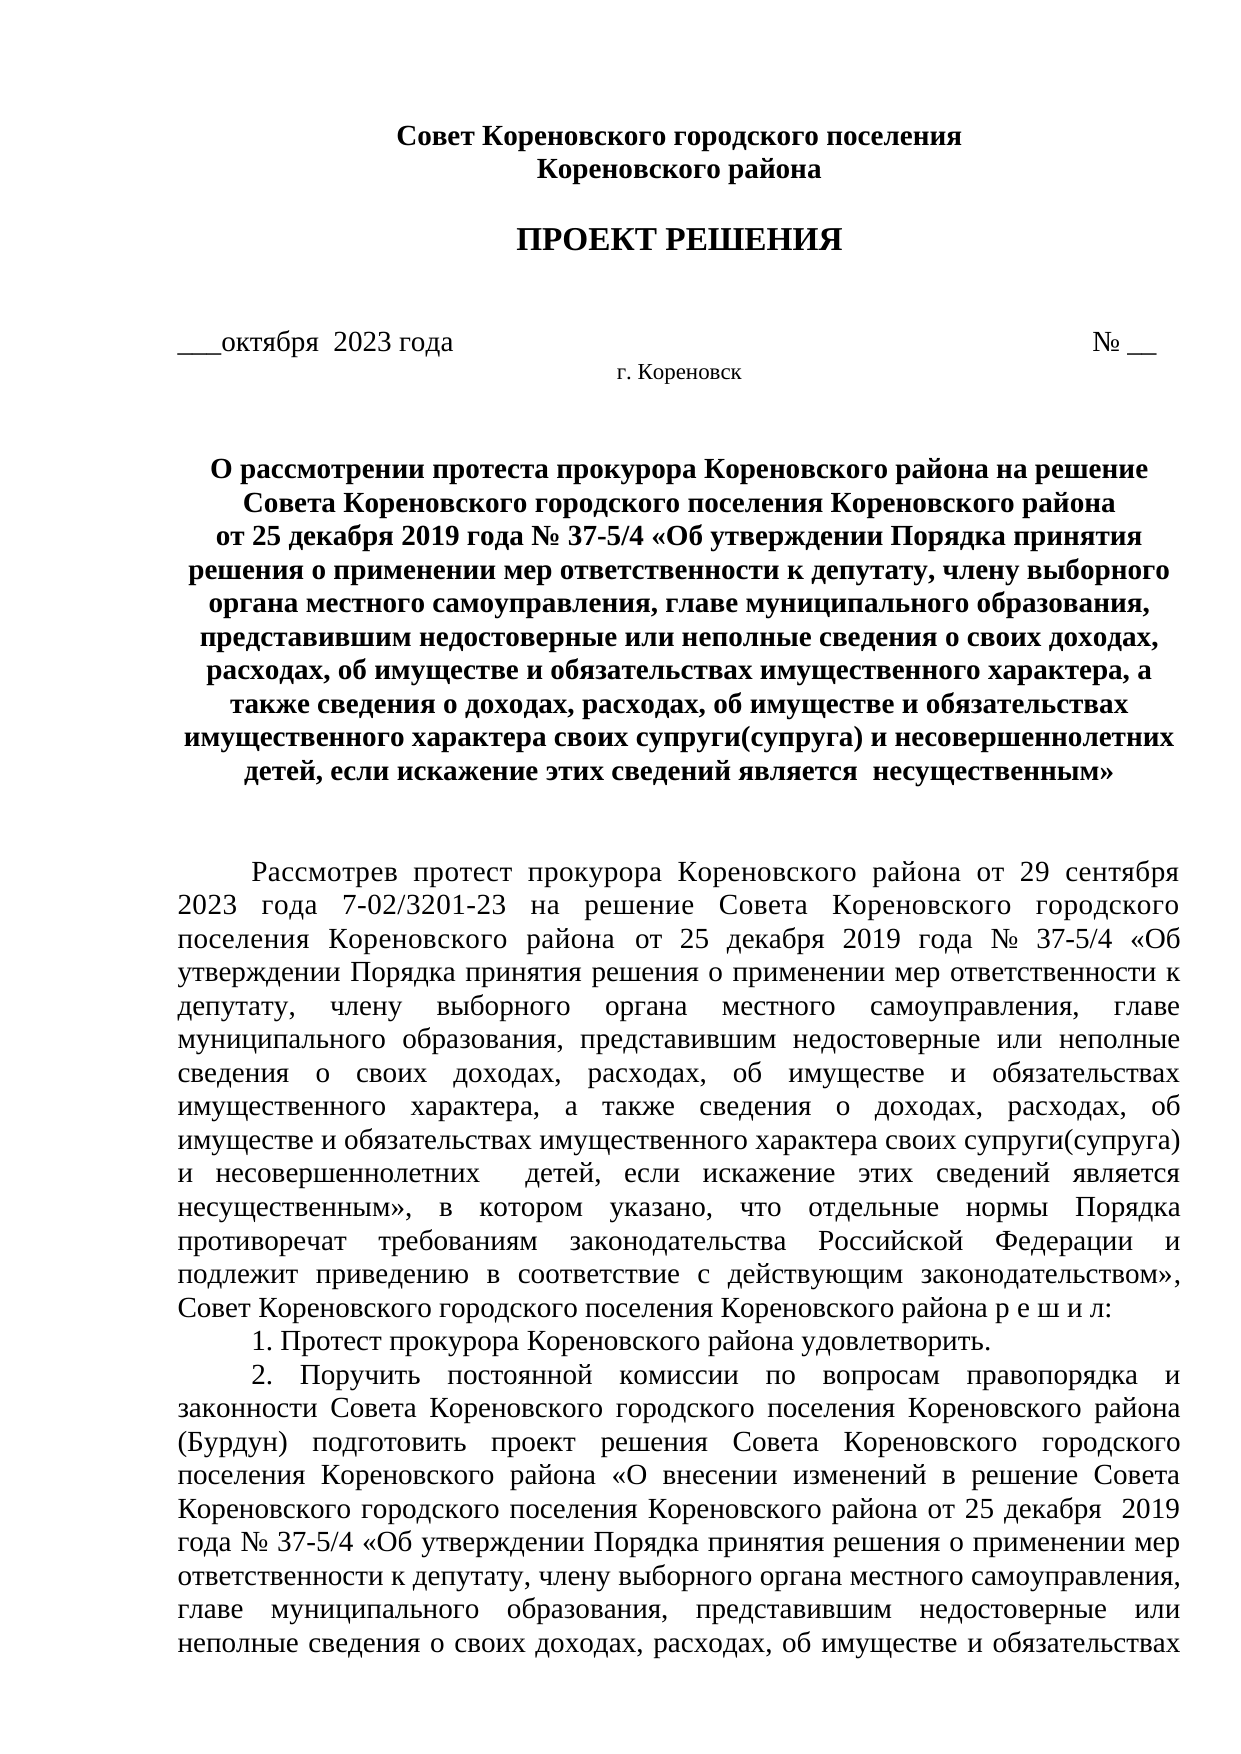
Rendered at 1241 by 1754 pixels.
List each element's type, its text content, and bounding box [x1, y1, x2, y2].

text О рассмотрении протеста прокурора Кореновского района на решение Совета Кореновского городского поселения Кореновского района [177, 451, 1181, 518]
text ПРОЕКТ РЕШЕНИЯ [177, 219, 1181, 257]
text г. Кореновск [177, 358, 1181, 384]
text от 25 декабря 2019 года № 37-5/4 «Об утверждении Порядка принятия решения о применении мер ответственности к депутату, члену выборного органа местного самоуправления, главе муниципального образования, представившим недостоверные или неполные сведения о своих доходах, расходах, об имуществе и обязательствах имущественного характера, а также сведения о доходах, расходах, об имуществе и обязательствах имущественного характера своих супруги(супруга) и несовершеннолетних детей, если искажение этих сведений является несущественным» [177, 518, 1181, 787]
text 1. Протест прокурора Кореновского района удовлетворить. [177, 1323, 1181, 1357]
text Рассмотрев протест прокурора Кореновского района от 29 сентября 2023 года 7-02/3201-23 на решение Совета Кореновского городского поселения Кореновского района от 25 декабря 2019 года № 37-5/4 «Об утверждении Порядка принятия решения о применении мер ответственности к депутату, члену выборного органа местного самоуправления, главе муниципального образования, представившим недостоверные или неполные сведения о своих доходах, расходах, об имуществе и обязательствах имущественного характера, а также сведения о доходах, расходах, об имуществе и обязательствах имущественного характера своих супруги(супруга) и несовершеннолетних детей, если искажение этих сведений является несущественным», в котором указано, что отдельные нормы Порядка противоречат требованиям законодательства Российской Федерации и подлежит приведению в соответствие с действующим законодательством», Совет Кореновского городского поселения Кореновского района р е ш и л: [177, 854, 1181, 1323]
text Кореновского района [177, 152, 1181, 185]
text ___октября 2023 года № __ [177, 324, 1181, 358]
text Совет Кореновского городского поселения [177, 118, 1181, 152]
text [177, 1357, 1181, 1659]
